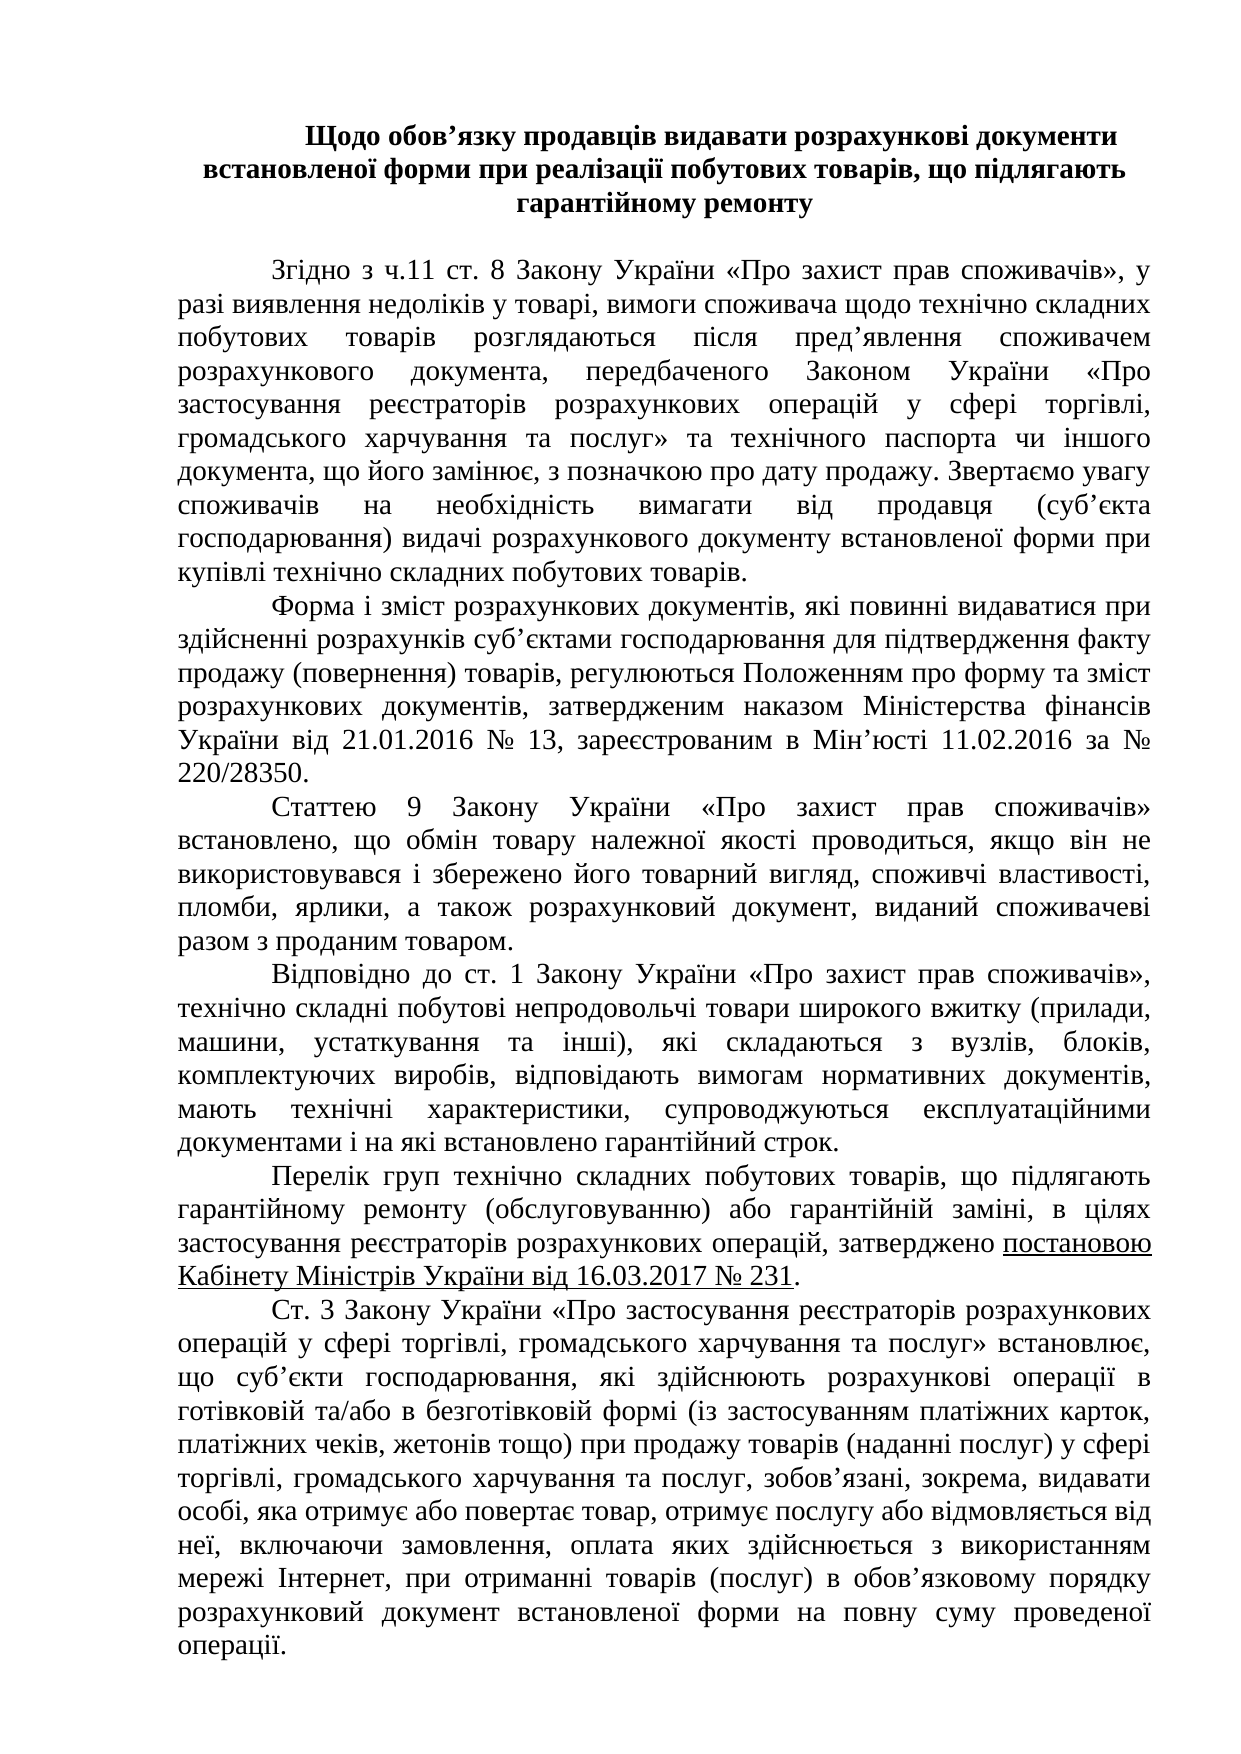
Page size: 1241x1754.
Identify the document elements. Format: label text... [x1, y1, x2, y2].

text Щодо обов’язку продавців видавати розрахункові документи встановленої форми при реалізації побутових товарів, що підлягають гарантійному ремонту [177, 118, 1152, 219]
text Згідно з ч.11 ст. 8 Закону України «Про захист прав споживачів», у разі виявлення недоліків у товарі, вимоги споживача щодо технічно складних побутових товарів розглядаються після пред’явлення споживачем розрахункового документа, передбаченого Законом України «Про застосування реєстраторів розрахункових операцій у сфері торгівлі, громадського харчування та послуг» та технічного паспорта чи іншого документа, що його замінює, з позначкою про дату продажу. Звертаємо увагу споживачів на необхідність вимагати від продавця (суб’єкта господарювання) видачі розрахункового документу встановленої форми при купівлі технічно складних побутових товарів. [177, 252, 1152, 588]
text Відповідно до ст. 1 Закону України «Про захист прав споживачів», технічно складні побутові непродовольчі товари широкого вжитку (прилади, машини, устаткування та інші), які складаються з вузлів, блоків, комплектуючих виробів, відповідають вимогам нормативних документів, мають технічні характеристики, супроводжуються експлуатаційними документами і на які встановлено гарантійний строк. [177, 957, 1152, 1158]
text Форма і зміст розрахункових документів, які повинні видаватися при здійсненні розрахунків суб’єктами господарювання для підтвердження факту продажу (повернення) товарів, регулюються Положенням про форму та зміст розрахункових документів, затвердженим наказом Міністерства фінансів України від 21.01.2016 № 13, зареєстрованим в Мін’юсті 11.02.2016 за № 220/28350. [177, 588, 1152, 789]
text Перелік груп технічно складних побутових товарів, що підлягають гарантійному ремонту (обслуговуванню) або гарантійній заміні, в цілях застосування реєстраторів розрахункових операцій, затверджено постановою Кабінету Міністрів України від 16.03.2017 № 231. [177, 1158, 1152, 1292]
text Статтею 9 Закону України «Про захист прав споживачів» встановлено, що обмін товару належної якості проводиться, якщо він не використовувався і збережено його товарний вигляд, споживчі властивості, пломби, ярлики, а також розрахунковий документ, виданий споживачеві разом з проданим товаром. [177, 789, 1152, 957]
text Ст. 3 Закону України «Про застосування реєстраторів розрахункових операцій у сфері торгівлі, громадського харчування та послуг» встановлює, що суб’єкти господарювання, які здійснюють розрахункові операції в готівковій та/або в безготівковій формі (із застосуванням платіжних карток, платіжних чеків, жетонів тощо) при продажу товарів (наданні послуг) у сфері торгівлі, громадського харчування та послуг, зобов’язані, зокрема, видавати особі, яка отримує або повертає товар, отримує послугу або відмовляється від неї, включаючи замовлення, оплата яких здійснюється з використанням мережі Інтернет, при отриманні товарів (послуг) в обов’язковому порядку розрахунковий документ встановленої форми на повну суму проведеної операції. [177, 1292, 1152, 1661]
